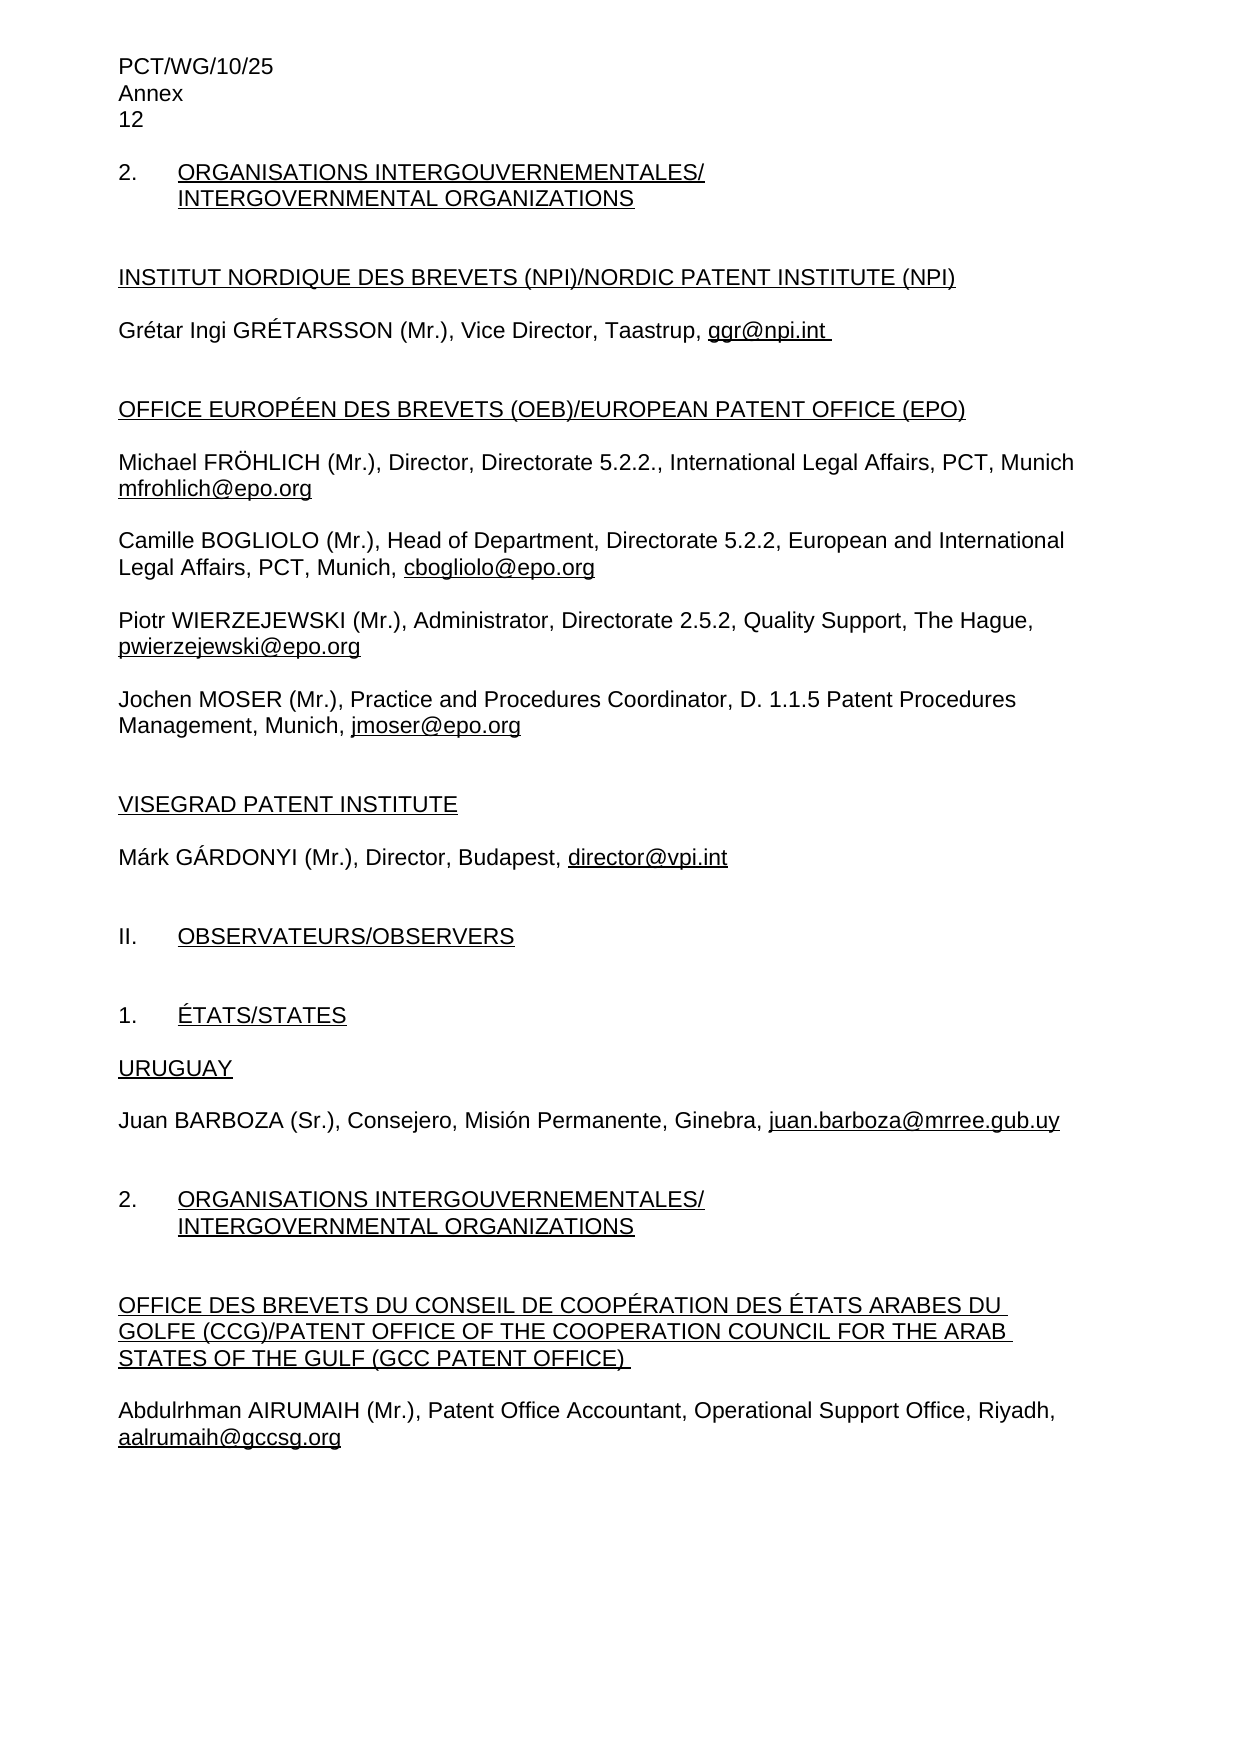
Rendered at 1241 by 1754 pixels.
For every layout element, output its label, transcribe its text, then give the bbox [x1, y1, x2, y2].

subtitle II. OBSERVATEURS/OBSERVERS [118, 923, 1092, 949]
text Juan BARBOZA (Sr.), Consejero, Misión Permanente, Ginebra, juan.barboza@mrree.gub.uy [118, 1107, 1092, 1134]
text Michael FRÖHLICH (Mr.), Director, Directorate 5.2.2., International Legal Affairs, PCT, Munich [118, 448, 1092, 475]
text 1. ÉTATS/STATES [118, 1002, 1092, 1028]
subtitle INTERGOVERNMENTAL ORGANIZATIONS [118, 1213, 1092, 1239]
text OFFICE EUROPÉEN DES BREVETS (OEB)/EUROPEAN PATENT OFFICE (EPO) [118, 396, 1092, 422]
subtitle 2. ORGANISATIONS INTERGOUVERNEMENTALES/ INTERGOVERNMENTAL ORGANIZATIONS [118, 158, 1092, 211]
text Jochen MOSER (Mr.), Practice and Procedures Coordinator, D. 1.1.5 Patent Procedures Management, Munich, jmoser@epo.org [118, 686, 1092, 738]
text INSTITUT NORDIQUE DES BREVETS (NPI)/NORDIC PATENT INSTITUTE (NPI) [118, 264, 1092, 290]
text Grétar Ingi GRÉTARSSON (Mr.), Vice Director, Taastrup, ggr@npi.int [118, 317, 1092, 343]
text VISEGRAD PATENT INSTITUTE [118, 791, 1092, 817]
text Abdulrhman AIRUMAIH (Mr.), Patent Office Accountant, Operational Support Office, Riyadh, aalrumaih@gccsg.org [118, 1397, 1092, 1450]
subtitle 2. ORGANISATIONS INTERGOUVERNEMENTALES/ [118, 1186, 1092, 1213]
text Piotr WIERZEJEWSKI (Mr.), Administrator, Directorate 2.5.2, Quality Support, The Hague, pwierzejewski@epo.org [118, 607, 1092, 659]
text mfrohlich@epo.org [118, 475, 1092, 501]
text OFFICE DES BREVETS DU CONSEIL DE COOPÉRATION DES ÉTATS ARABES DU [118, 1292, 1092, 1318]
text GOLFE (CCG)/PATENT OFFICE OF THE COOPERATION COUNCIL FOR THE ARAB STATES OF THE GULF (GCC PATENT OFFICE) [118, 1318, 1092, 1371]
text Márk GÁRDONYI (Mr.), Director, Budapest, director@vpi.int [118, 844, 1092, 870]
text URUGUAY [118, 1054, 1092, 1081]
text Camille BOGLIOLO (Mr.), Head of Department, Directorate 5.2.2, European and International Legal Affairs, PCT, Munich, cbogliolo@epo.org [118, 527, 1092, 580]
